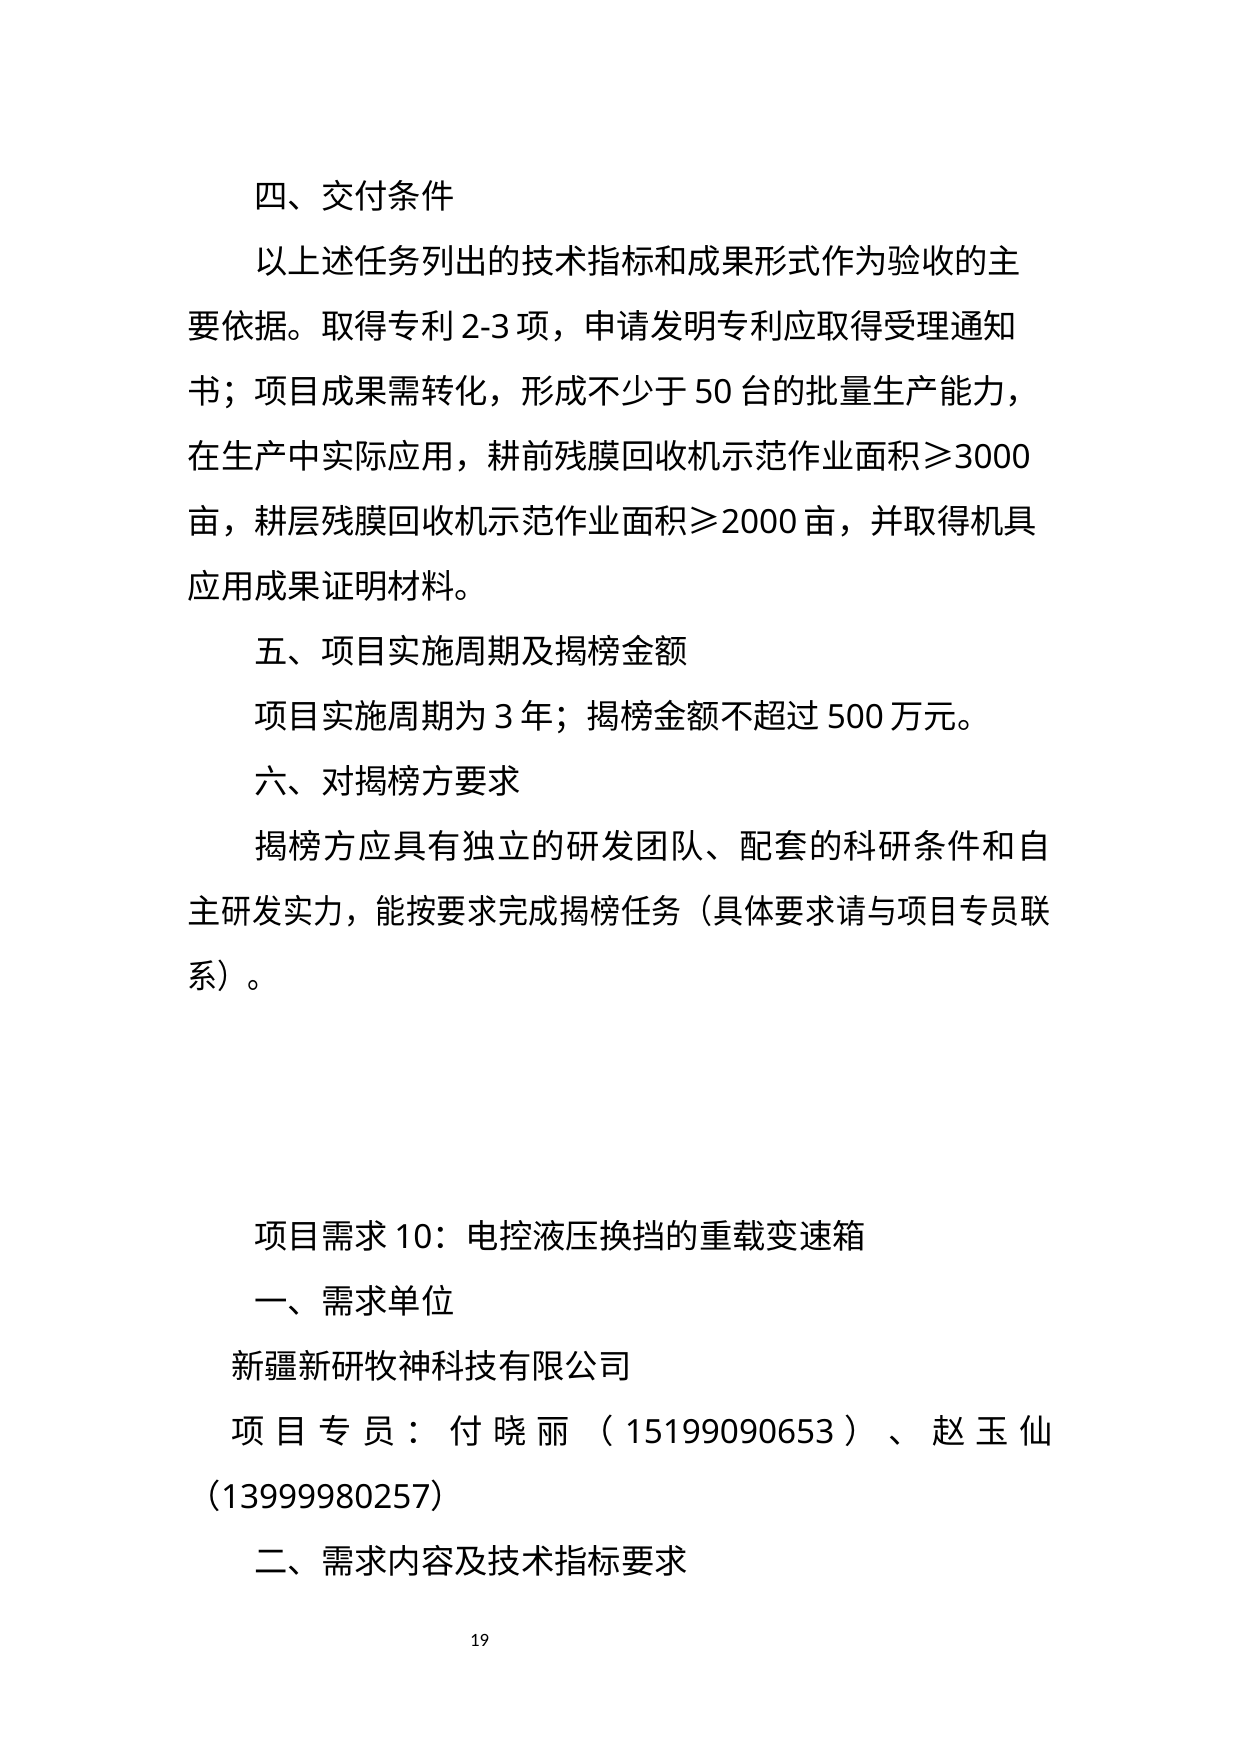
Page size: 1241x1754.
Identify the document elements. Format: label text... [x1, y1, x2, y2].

text 六、对揭榜方要求 [187, 747, 1053, 812]
list 交付条件 [187, 162, 1053, 227]
text 项目实施周期为3年；揭榜金额不超过500万元。 [187, 682, 1053, 747]
list 以上述任务列出的技术指标和成果形式作为验收的主要依据。取得专利2-3项，申请发明专利应取得受理通知书；项目成果需转化，形成不少于50台的批量生产能力，在生产中实际应用，耕前残膜回收机示范作业面积≥3000亩，耕层残膜回收机示范作业面积≥2000亩，并取得机具应用成果证明材料。 [187, 227, 1053, 617]
list 项目专员：付晓丽（15199090653）、赵玉仙（13999980257） [187, 1397, 1053, 1527]
text 一、需求单位 [187, 1267, 1053, 1332]
text 二、需求内容及技术指标要求 [187, 1527, 1053, 1592]
text 揭榜方应具有独立的研发团队、配套的科研条件和自主研发实力，能按要求完成揭榜任务（具体要求请与项目专员联系）。 [187, 812, 1053, 1007]
text 五、项目实施周期及揭榜金额 [187, 617, 1053, 682]
list 新疆新研牧神科技有限公司 [187, 1332, 1053, 1397]
text 项目需求10：电控液压换挡的重载变速箱 [187, 1202, 1053, 1267]
